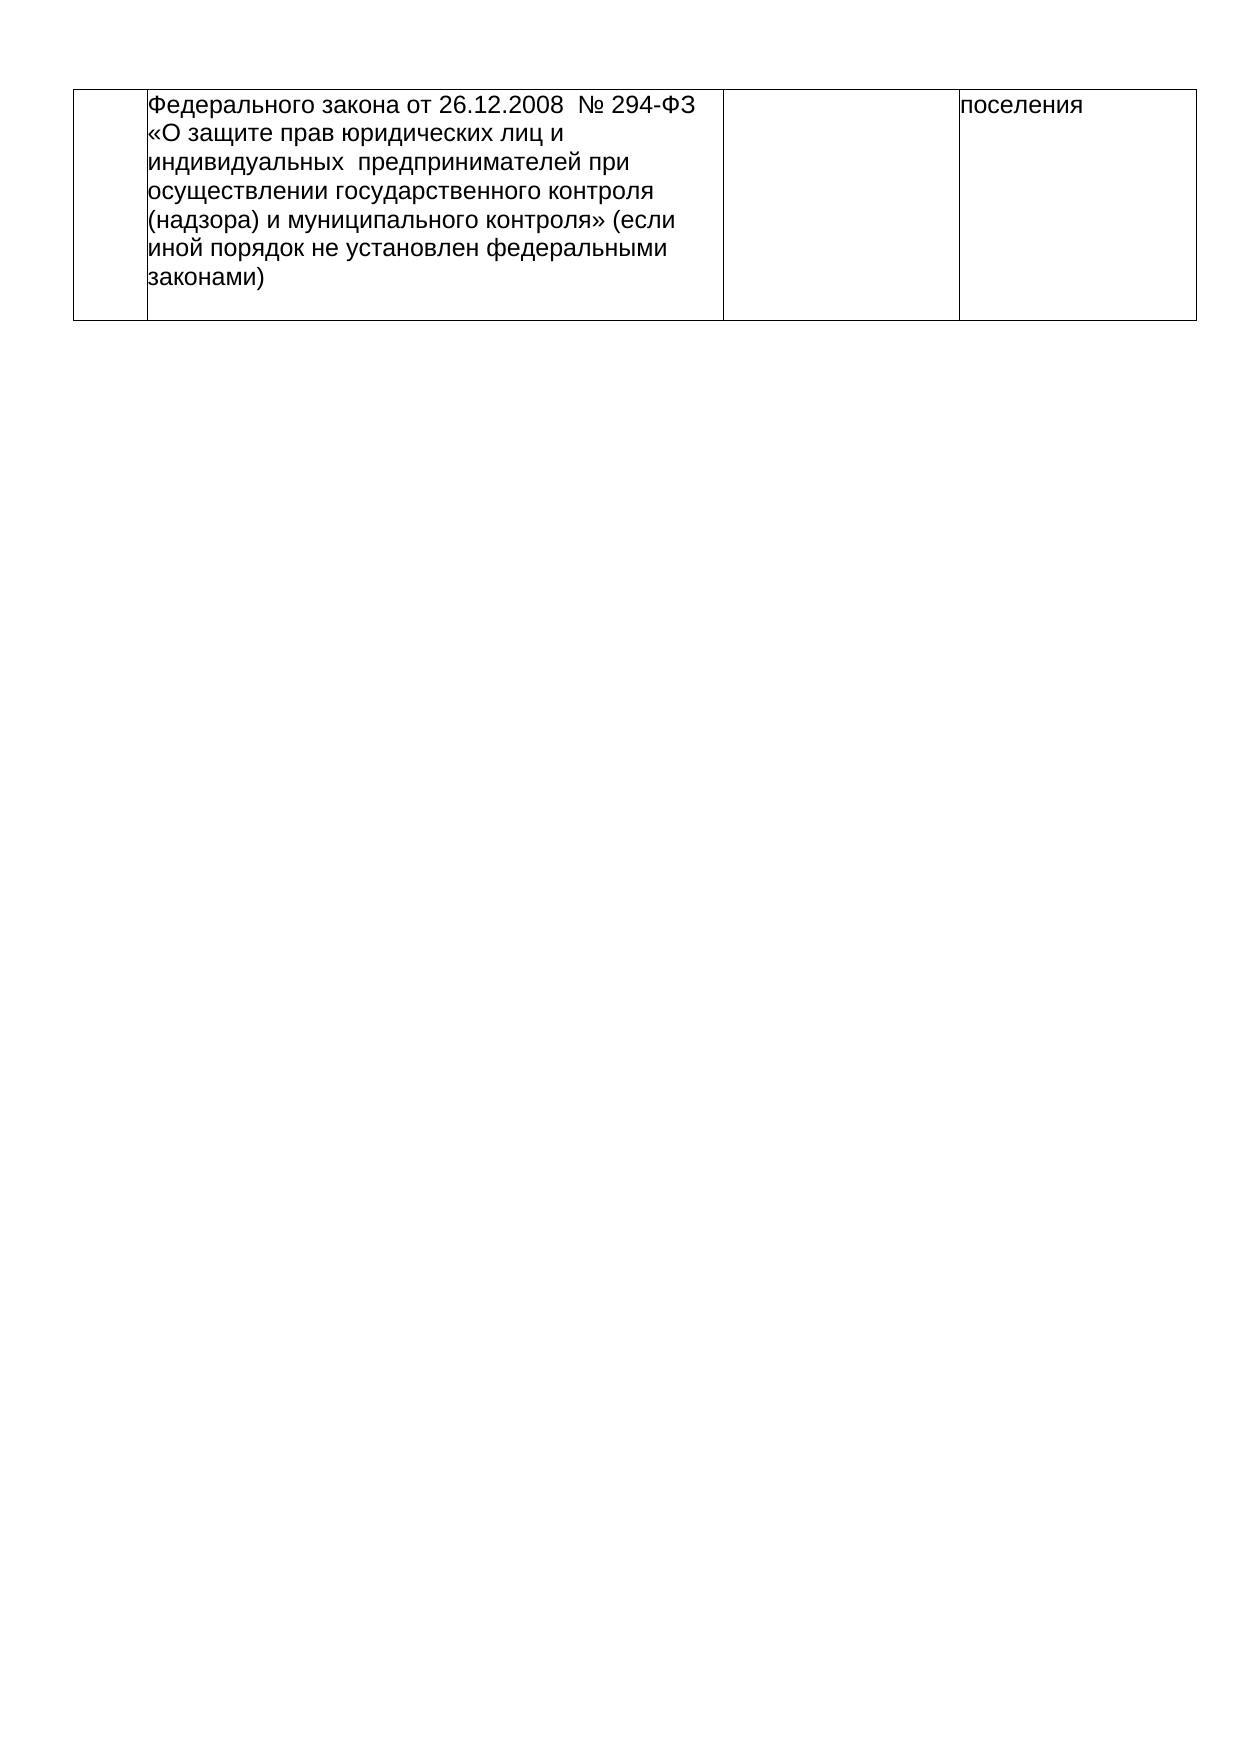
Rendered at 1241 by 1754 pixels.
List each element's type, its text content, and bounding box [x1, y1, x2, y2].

table_cell 4 [74, 90, 147, 320]
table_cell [148, 90, 723, 320]
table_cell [724, 90, 959, 320]
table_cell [960, 90, 1196, 320]
